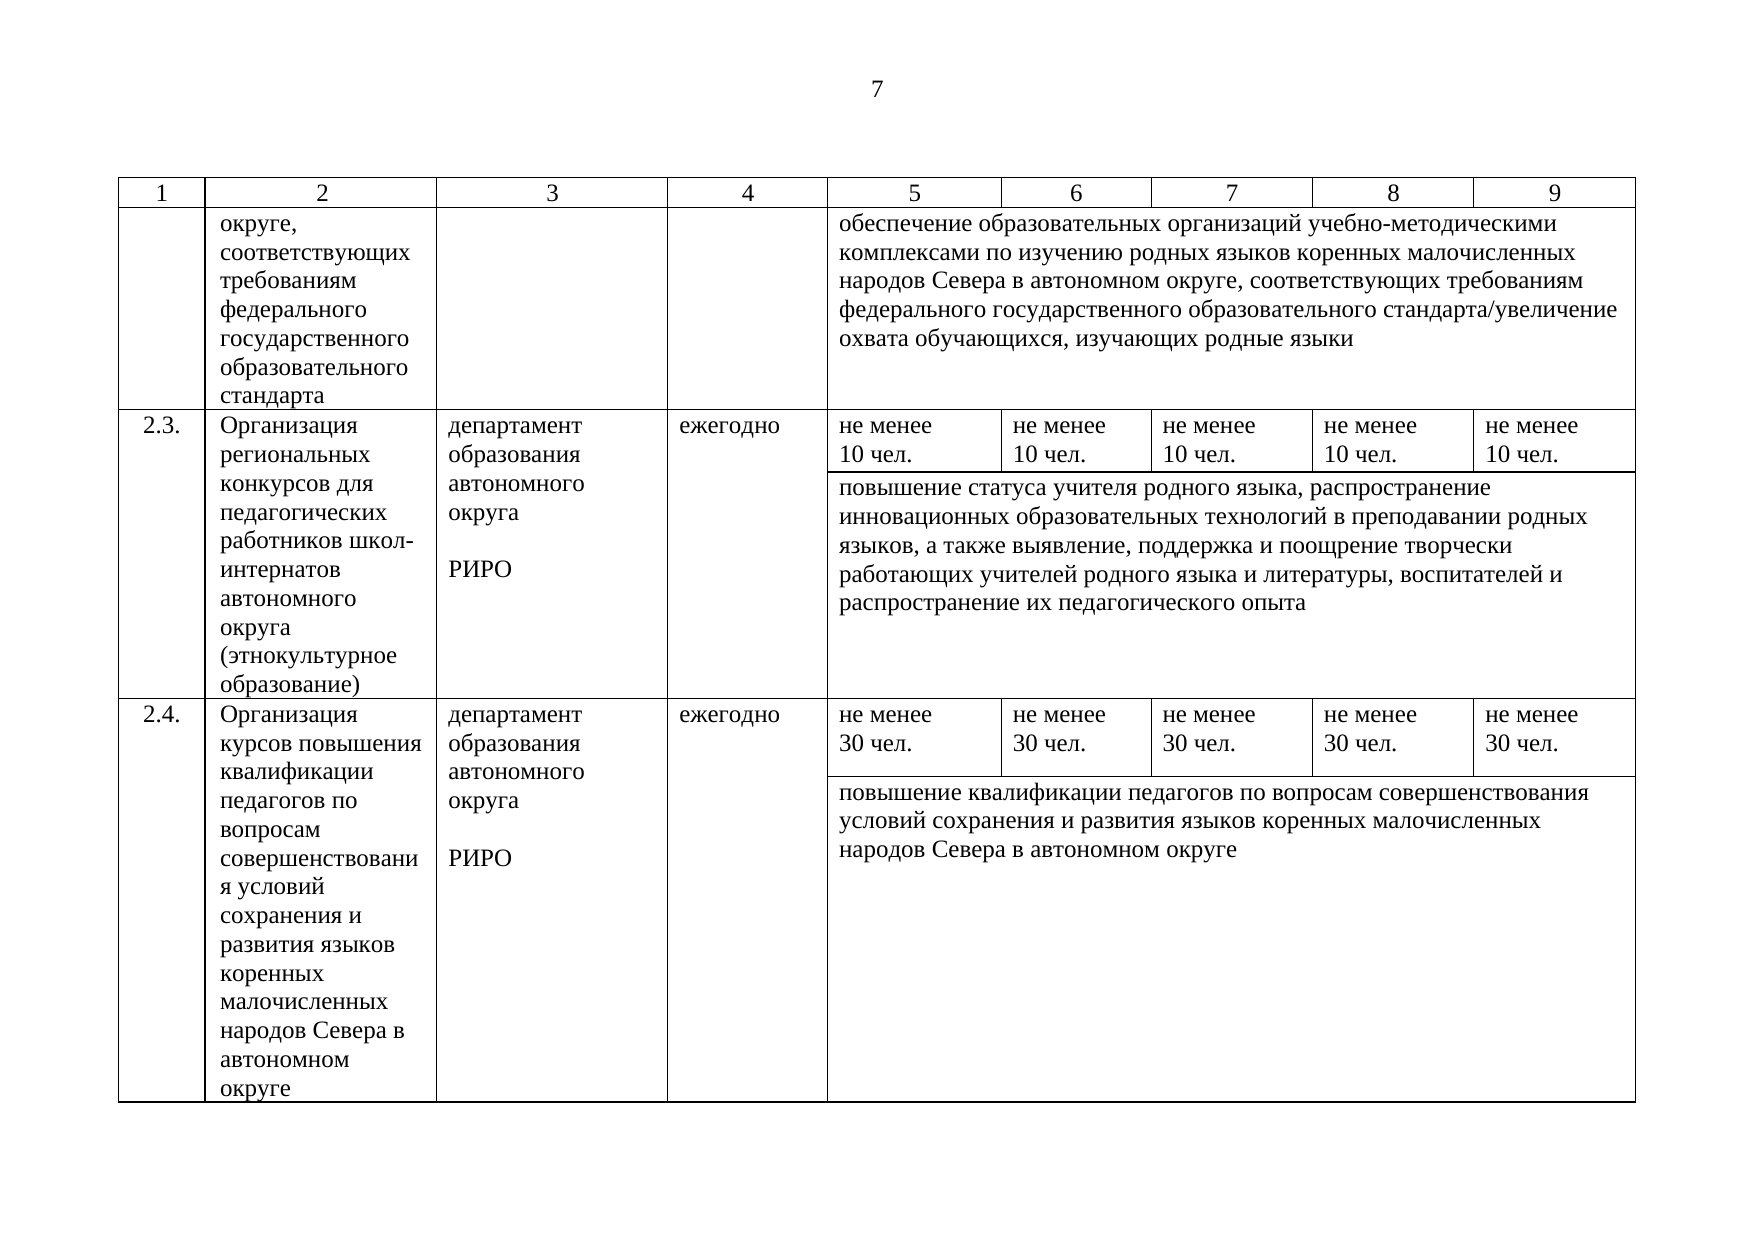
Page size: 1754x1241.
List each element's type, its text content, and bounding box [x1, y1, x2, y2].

table_cell не менее 10 чел. [1002, 410, 1151, 471]
table_header 6 [1002, 178, 1151, 207]
table_header 7 [1152, 178, 1312, 207]
table_cell ежегодно [668, 699, 827, 1101]
table_header 1 [119, 178, 204, 207]
table_cell повышение статуса учителя родного языка, распространение инновационных образовательных технологий в преподавании родных языков, а также выявление, поддержка и поощрение творчески работающих учителей родного языка и литературы, воспитателей и распространение их педагогического опыта [828, 473, 1635, 698]
table_header 9 [1474, 178, 1635, 207]
table_cell департамент образования автономного округа РИРО [437, 410, 667, 698]
table_header 4 [668, 178, 827, 207]
table_header 5 [828, 178, 1001, 207]
table_cell не менее 10 чел. [1152, 410, 1312, 471]
table_cell Организация курсов повышения квалификации педагогов по вопросам совершенствования условий сохранения и развития языков коренных малочисленных народов Севера в автономном округе [206, 699, 436, 1101]
table_header 8 [1313, 178, 1473, 207]
table_cell 2.3. [119, 410, 204, 698]
table_cell не менее 30 чел. [1002, 699, 1151, 776]
table_cell не менее 10 чел. [1474, 410, 1635, 471]
table_cell не менее 30 чел. [1152, 699, 1312, 776]
table_cell обеспечение образовательных организаций учебно-методическими комплексами по изучению родных языков коренных малочисленных народов Севера в автономном округе, соответствующих требованиям федерального государственного образовательного стандарта/увеличение охвата обучающихся, изучающих родные языки [828, 208, 1635, 409]
table_cell Организация региональных конкурсов для педагогических работников школ-интернатов автономного округа (этнокультурное образование) [206, 410, 436, 698]
table_cell повышение квалификации педагогов по вопросам совершенствования условий сохранения и развития языков коренных малочисленных народов Севера в автономном округе [828, 777, 1635, 1101]
table_header 3 [437, 178, 667, 207]
table_header 2 [206, 178, 436, 207]
table_cell департамент образования автономного округа РИРО [437, 699, 667, 1101]
table_cell не менее 30 чел. [1474, 699, 1635, 776]
table_cell не менее 10 чел. [1313, 410, 1473, 471]
table_cell не менее 30 чел. [1313, 699, 1473, 776]
table_cell не менее 30 чел. [828, 699, 1001, 776]
table_cell ежегодно [668, 410, 827, 698]
table_cell 2.4. [119, 699, 204, 1101]
table_cell не менее 10 чел. [828, 410, 1001, 471]
